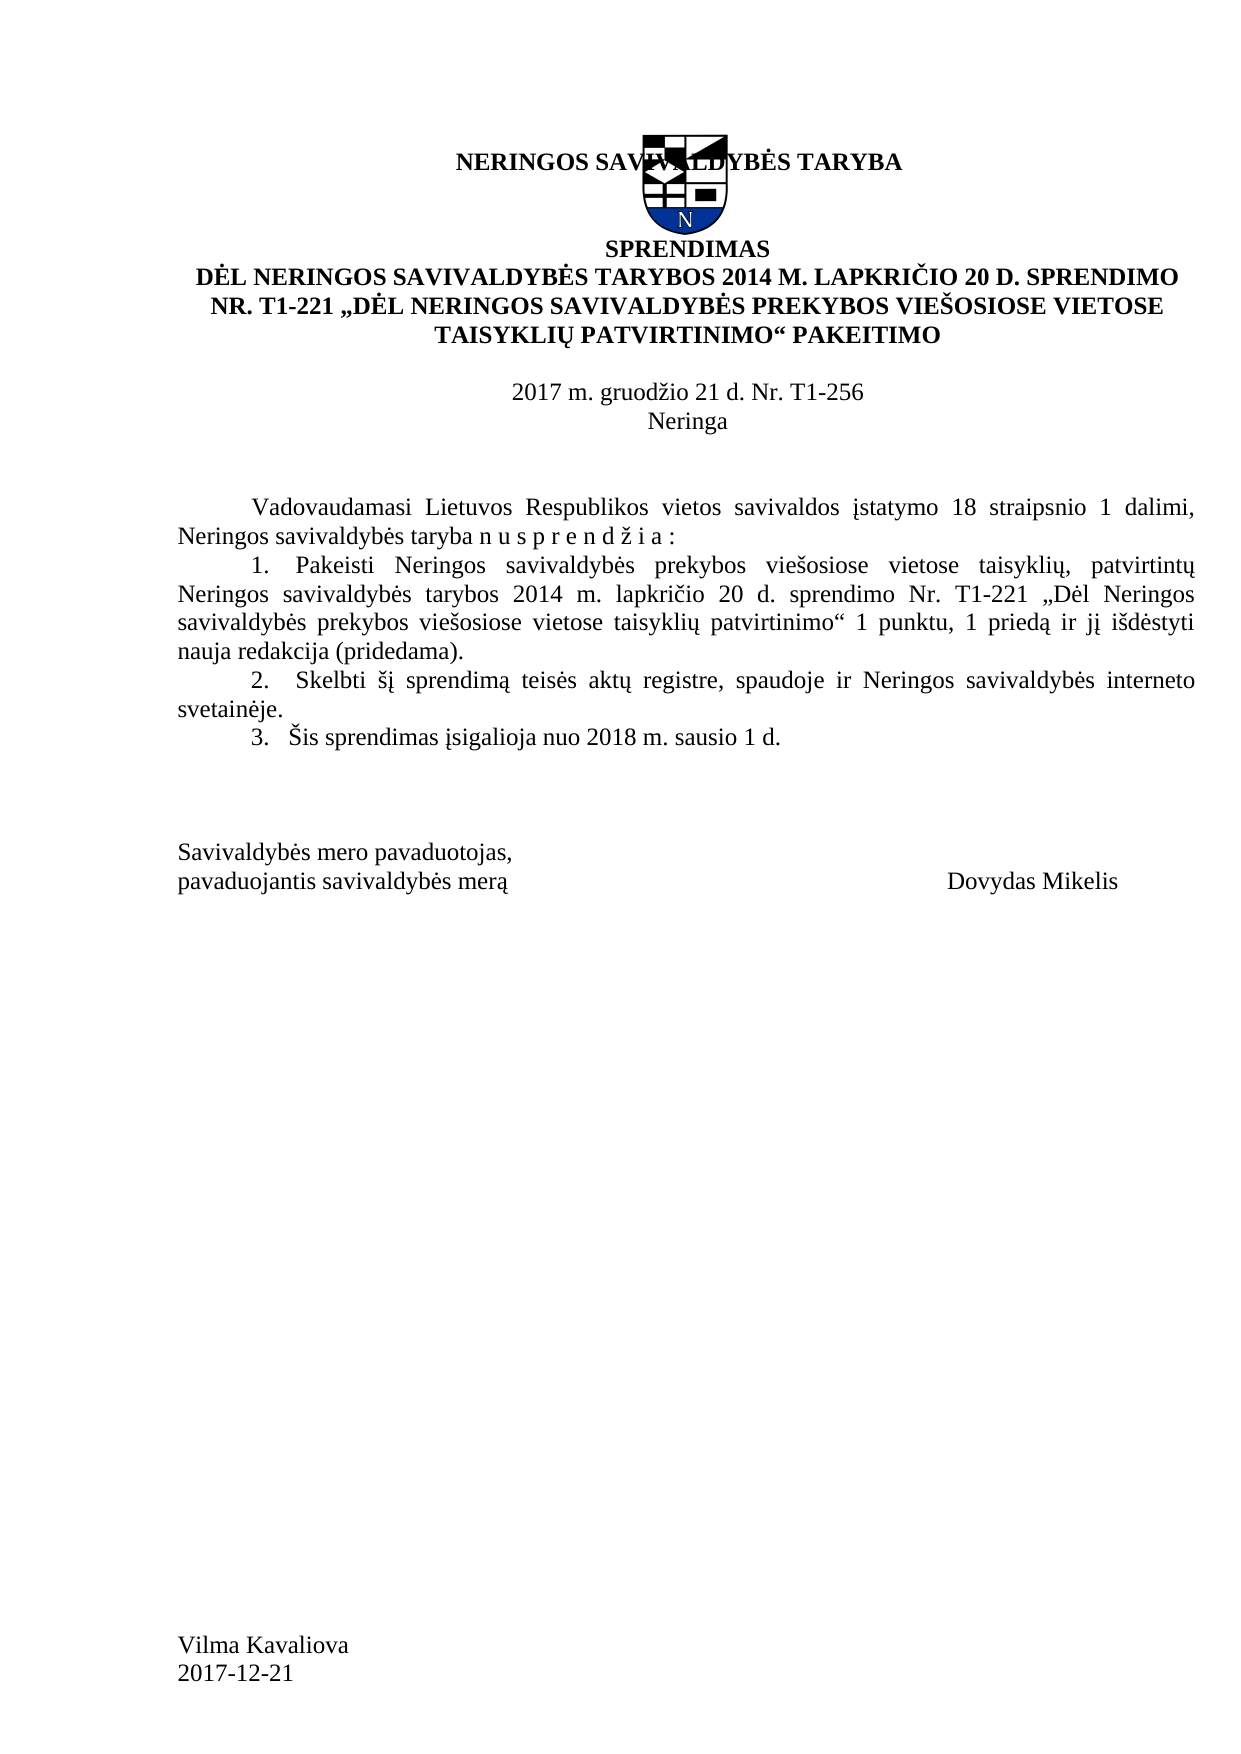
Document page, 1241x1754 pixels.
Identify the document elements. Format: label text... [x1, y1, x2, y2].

list Skelbti šį sprendimą teisės aktų registre, spaudoje ir Neringos savivaldybės interneto svetainėje. [177, 665, 1196, 722]
text Vadovaudamasi Lietuvos Respublikos vietos savivaldos įstatymo 18 straipsnio 1 dalimi, Neringos savivaldybės taryba nusprendžia: [177, 492, 1196, 550]
picture [640, 133, 730, 239]
text pavaduojantis savivaldybės merą Dovydas Mikelis [177, 866, 1196, 895]
text Savivaldybės mero pavaduotojas, [177, 837, 1196, 866]
list Šis sprendimas įsigalioja nuo 2018 m. sausio 1 d. [251, 722, 1196, 751]
list Pakeisti Neringos savivaldybės prekybos viešosiose vietose taisyklių, patvirtintų Neringos savivaldybės tarybos 2014 m. lapkričio 20 d. sprendimo Nr. T1-221 „Dėl Neringos savivaldybės prekybos viešosiose vietose taisyklių patvirtinimo“ 1 punktu, 1 priedą ir jį išdėstyti nauja redakcija (pridedama). [177, 550, 1196, 665]
